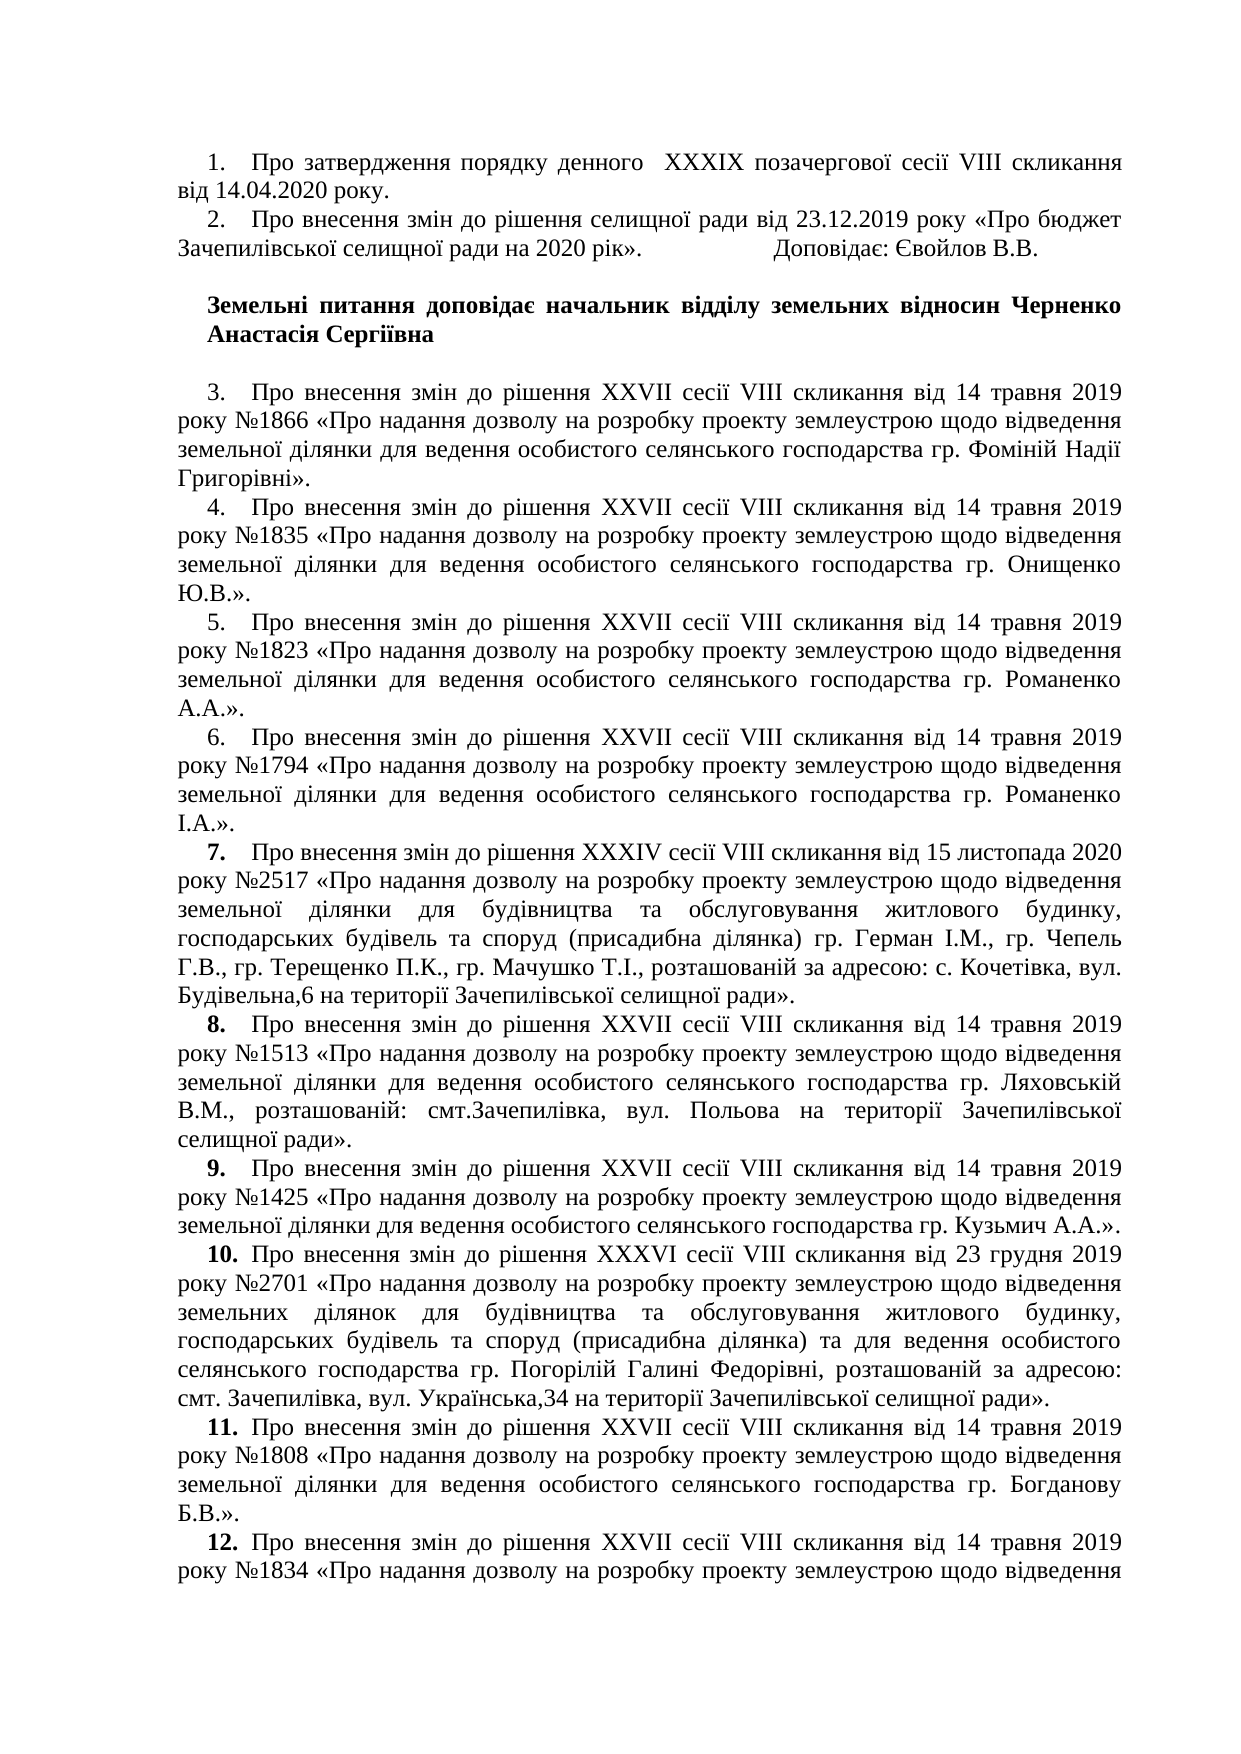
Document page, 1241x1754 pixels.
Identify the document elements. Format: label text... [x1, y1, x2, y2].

list Про внесення змін до рішення селищної ради від 23.12.2019 року «Про бюджет Зачепилівської селищної ради на 2020 рік». Доповідає: Євойлов В.В. [177, 204, 1122, 262]
text Земельні питання доповідає начальник відділу земельних відносин Черненко Анастасія Сергіївна [207, 291, 1122, 348]
list Про внесення змін до рішення XXVII сесії VІІІ скликання від 14 травня 2019 року №1794 «Про надання дозволу на розробку проекту землеустрою щодо відведення земельної ділянки для ведення особистого селянського господарства гр. Романенко І.А.». [177, 722, 1122, 837]
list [177, 1527, 1122, 1584]
list Про внесення змін до рішення XXVII сесії VІІІ скликання від 14 травня 2019 року №1823 «Про надання дозволу на розробку проекту землеустрою щодо відведення земельної ділянки для ведення особистого селянського господарства гр. Романенко А.А.». [177, 607, 1122, 722]
list Про внесення змін до рішення XXVII сесії VІІІ скликання від 14 травня 2019 року №1513 «Про надання дозволу на розробку проекту землеустрою щодо відведення земельної ділянки для ведення особистого селянського господарства гр. Ляховській В.М., розташованій: смт.Зачепилівка, вул. Польова на території Зачепилівської селищної ради». [177, 1009, 1122, 1153]
list Про внесення змін до рішення XXXVI сесії VІІІ скликання від 23 грудня 2019 року №2701 «Про надання дозволу на розробку проекту землеустрою щодо відведення земельних ділянок для будівництва та обслуговування житлового будинку, господарських будівель та споруд (присадибна ділянка) та для ведення особистого селянського господарства гр. Погорілій Галині Федорівні, розташованій за адресою: смт. Зачепилівка, вул. Українська,34 на території Зачепилівської селищної ради». [177, 1239, 1122, 1412]
list Про внесення змін до рішення XXVII сесії VІІІ скликання від 14 травня 2019 року №1808 «Про надання дозволу на розробку проекту землеустрою щодо відведення земельної ділянки для ведення особистого селянського господарства гр. Богданову Б.В.». [177, 1412, 1122, 1527]
list Про внесення змін до рішення XXVII сесії VІІІ скликання від 14 травня 2019 року №1866 «Про надання дозволу на розробку проекту землеустрою щодо відведення земельної ділянки для ведення особистого селянського господарства гр. Фоміній Надії Григорівні». [177, 377, 1122, 492]
list Про внесення змін до рішення XXVII сесії VІІІ скликання від 14 травня 2019 року №1835 «Про надання дозволу на розробку проекту землеустрою щодо відведення земельної ділянки для ведення особистого селянського господарства гр. Онищенко Ю.В.». [177, 492, 1122, 607]
list Про внесення змін до рішення XXXIV сесії VІІІ скликання від 15 листопада 2020 року №2517 «Про надання дозволу на розробку проекту землеустрою щодо відведення земельної ділянки для будівництва та обслуговування житлового будинку, господарських будівель та споруд (присадибна ділянка) гр. Герман І.М., гр. Чепель Г.В., гр. Терещенко П.К., гр. Мачушко Т.І., розташованій за адресою: с. Кочетівка, вул. Будівельна,6 на території Зачепилівської селищної ради». [177, 837, 1122, 1009]
list Про затвердження порядку денного XХХІХ позачергової сесії VІIІ скликання від 14.04.2020 року. [177, 147, 1122, 204]
list Про внесення змін до рішення XXVII сесії VІІІ скликання від 14 травня 2019 року №1425 «Про надання дозволу на розробку проекту землеустрою щодо відведення земельної ділянки для ведення особистого селянського господарства гр. Кузьмич А.А.». [177, 1153, 1122, 1239]
